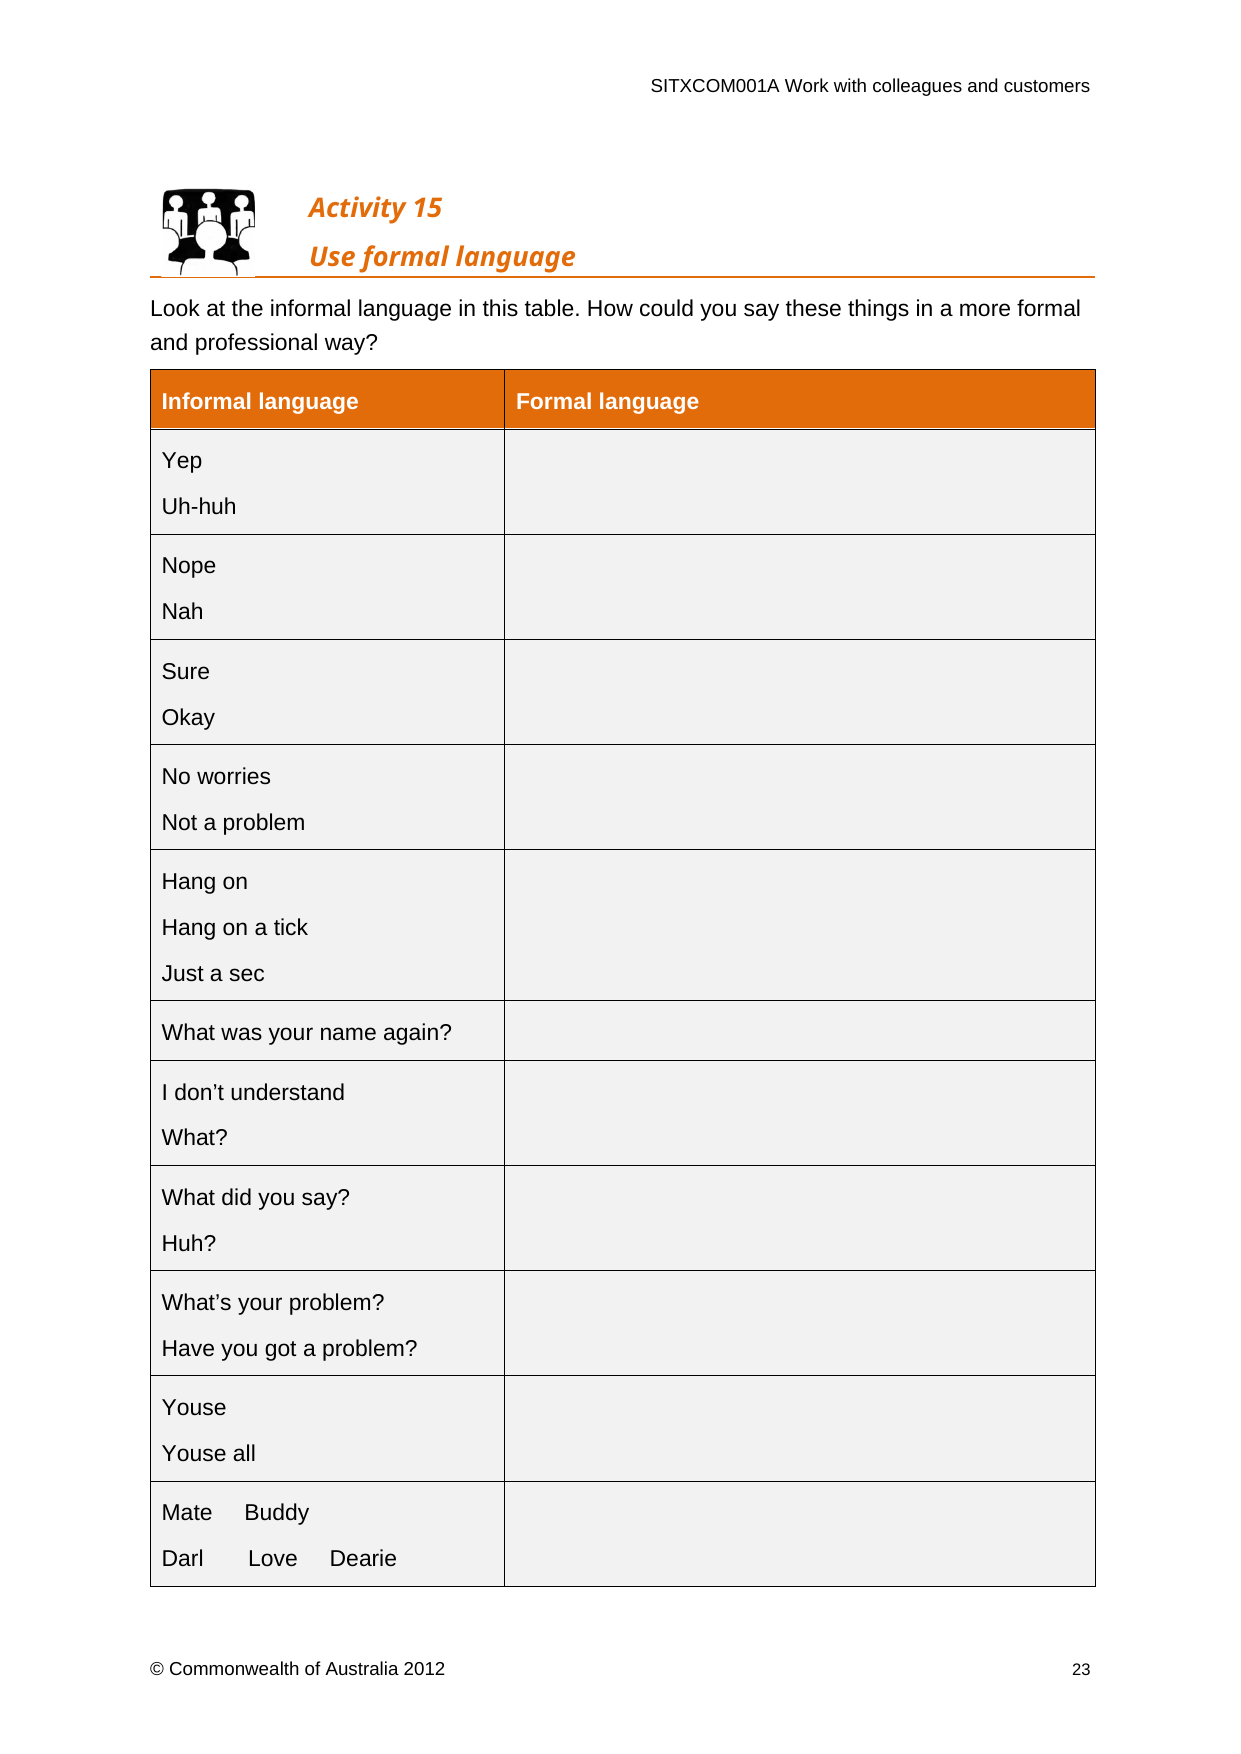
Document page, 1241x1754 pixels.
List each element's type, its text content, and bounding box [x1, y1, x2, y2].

table_header Formal language [505, 370, 1095, 428]
text Look at the informal language in this table. How could you say these things in a more formal and professional way? [150, 290, 1090, 357]
table_cell [505, 745, 1095, 849]
table_cell [505, 1166, 1095, 1270]
table_cell What’s your problem? Have you got a problem? [151, 1271, 504, 1375]
table_cell [505, 1271, 1095, 1375]
table_cell Hang on Hang on a tick Just a sec [151, 850, 504, 1000]
table_cell [505, 1376, 1095, 1481]
table_cell [505, 1061, 1095, 1165]
table_cell What did you say? Huh? [151, 1166, 504, 1270]
table_cell I don’t understand What? [151, 1061, 504, 1165]
table_cell Nope Nah [151, 535, 504, 639]
table_cell [505, 535, 1095, 639]
table_cell No worries Not a problem [151, 745, 504, 849]
picture [161, 186, 255, 277]
table_cell Yep Uh-huh [151, 430, 504, 534]
table_cell What was your name again? [151, 1001, 504, 1060]
table_cell [505, 430, 1095, 534]
table_cell Sure Okay [151, 640, 504, 744]
table_header [150, 174, 298, 276]
table_cell [505, 1482, 1095, 1586]
table_cell Youse Youse all [151, 1376, 504, 1481]
table_header Activity 15 Use formal language [298, 174, 1095, 276]
table_header Informal language [151, 370, 504, 428]
table_cell Mate Buddy Darl Love Dearie [151, 1482, 504, 1586]
table_cell [505, 850, 1095, 1000]
table_cell [505, 1001, 1095, 1060]
table_cell [505, 640, 1095, 744]
